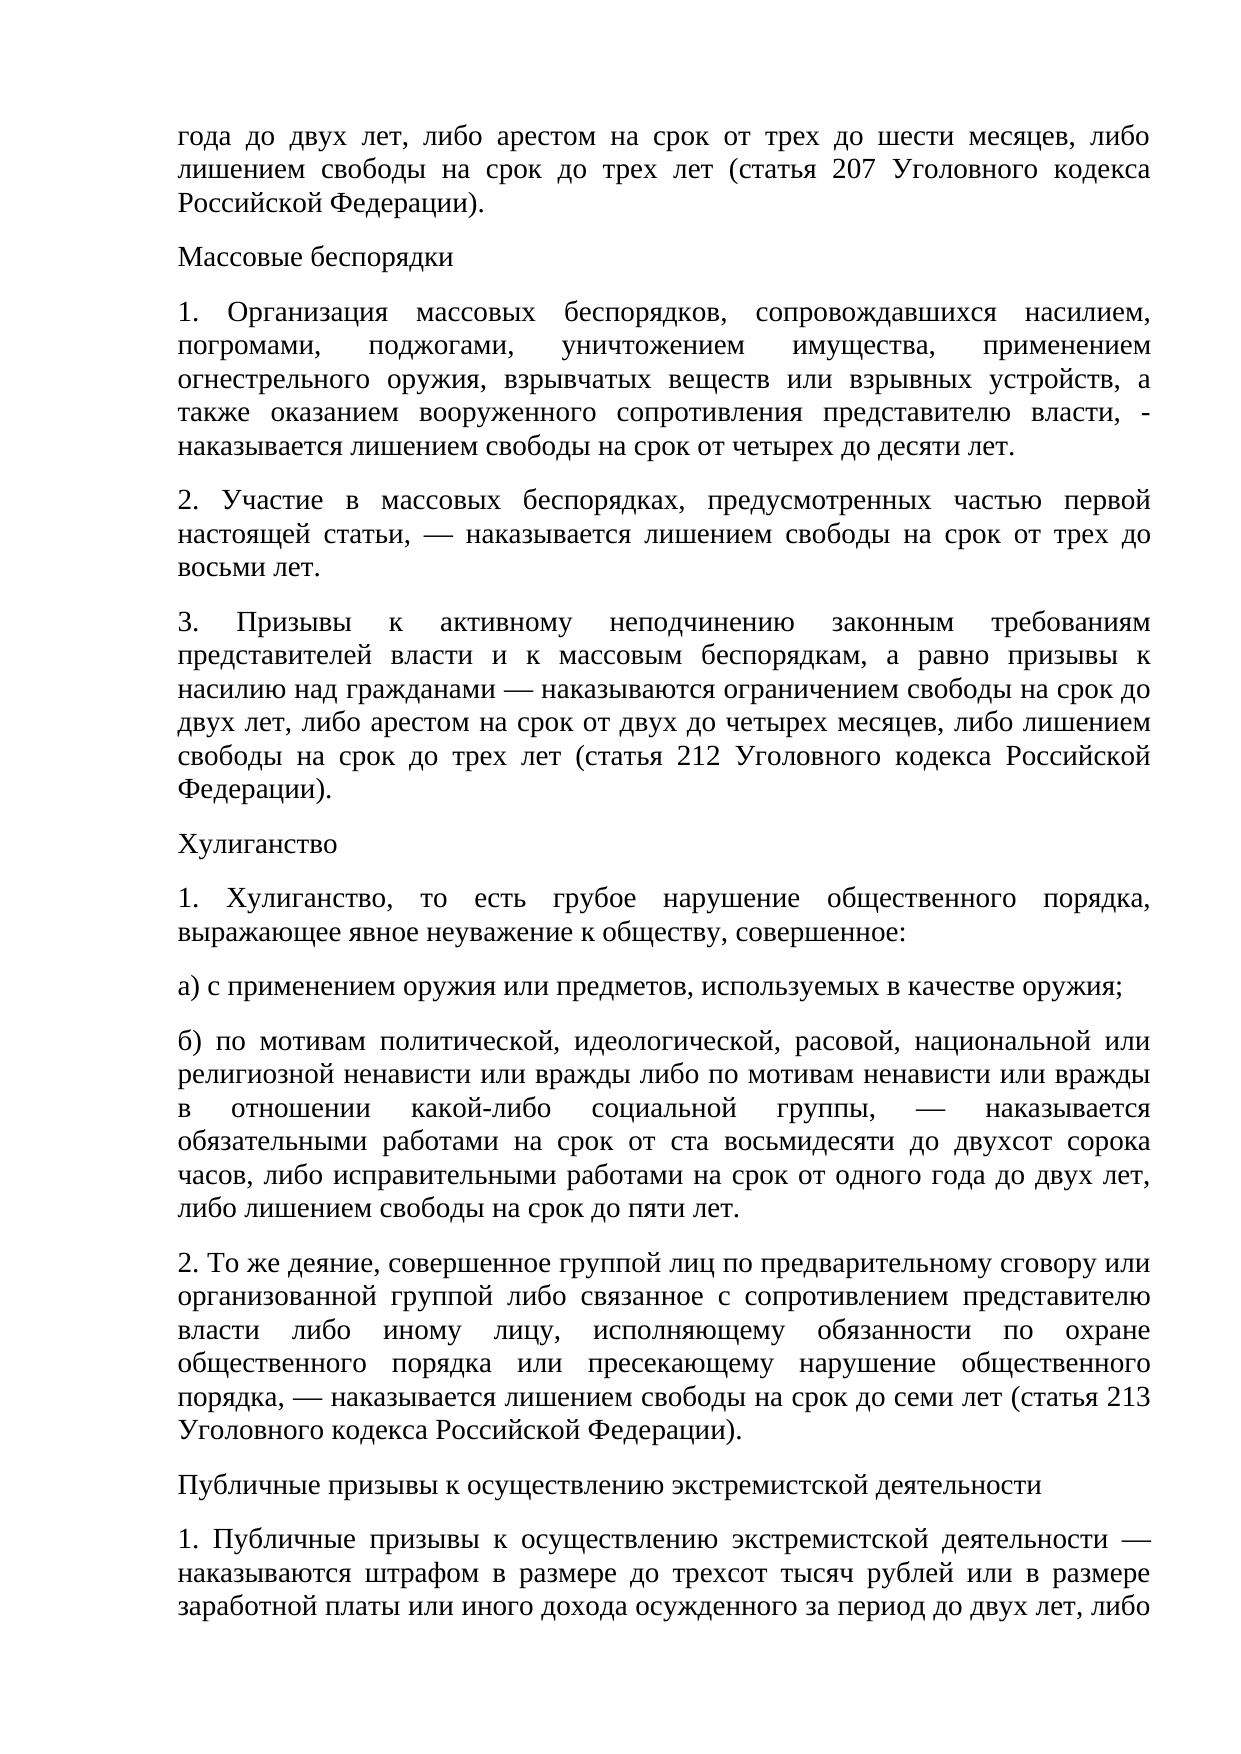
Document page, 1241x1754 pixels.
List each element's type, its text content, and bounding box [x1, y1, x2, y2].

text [177, 1521, 1152, 1622]
text б) по мотивам политической, идеологической, расовой, национальной или религиозной ненависти или вражды либо по мотивам ненависти или вражды в отношении какой-либо социальной группы, — наказывается обязательными работами на срок от ста восьмидесяти до двухсот сорока часов, либо исправительными работами на срок от одного года до двух лет, либо лишением свободы на срок до пяти лет. [177, 1023, 1152, 1224]
text Массовые беспорядки [177, 239, 1152, 273]
text Хулиганство [177, 826, 1152, 859]
text 2. То же деяние, совершенное группой лиц по предварительному сговору или организованной группой либо связанное с сопротивлением представителю власти либо иному лицу, исполняющему обязанности по охране общественного порядка или пресекающему нарушение общественного порядка, — наказывается лишением свободы на срок до семи лет (статья 213 Уголовного кодекса Российской Федерации). [177, 1245, 1152, 1446]
text Публичные призывы к осуществлению экстремистской деятельности [177, 1467, 1152, 1500]
text 1. Организация массовых беспорядков, сопровождавшихся насилием, погромами, поджогами, уничтожением имущества, применением огнестрельного оружия, взрывчатых веществ или взрывных устройств, а также оказанием вооруженного сопротивления представителю власти, -наказывается лишением свободы на срок от четырех до десяти лет. [177, 294, 1152, 462]
text 3. Призывы к активному неподчинению законным требованиям представителей власти и к массовым беспорядкам, а равно призывы к насилию над гражданами — наказываются ограничением свободы на срок до двух лет, либо арестом на срок от двух до четырех месяцев, либо лишением свободы на срок до трех лет (статья 212 Уголовного кодекса Российской Федерации). [177, 604, 1152, 805]
text а) с применением оружия или предметов, используемых в качестве оружия; [177, 968, 1152, 1002]
text 1. Хулиганство, то есть грубое нарушение общественного порядка, выражающее явное неуважение к обществу, совершенное: [177, 880, 1152, 947]
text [177, 118, 1152, 219]
text 2. Участие в массовых беспорядках, предусмотренных частью первой настоящей статьи, — наказывается лишением свободы на срок от трех до восьми лет. [177, 482, 1152, 583]
